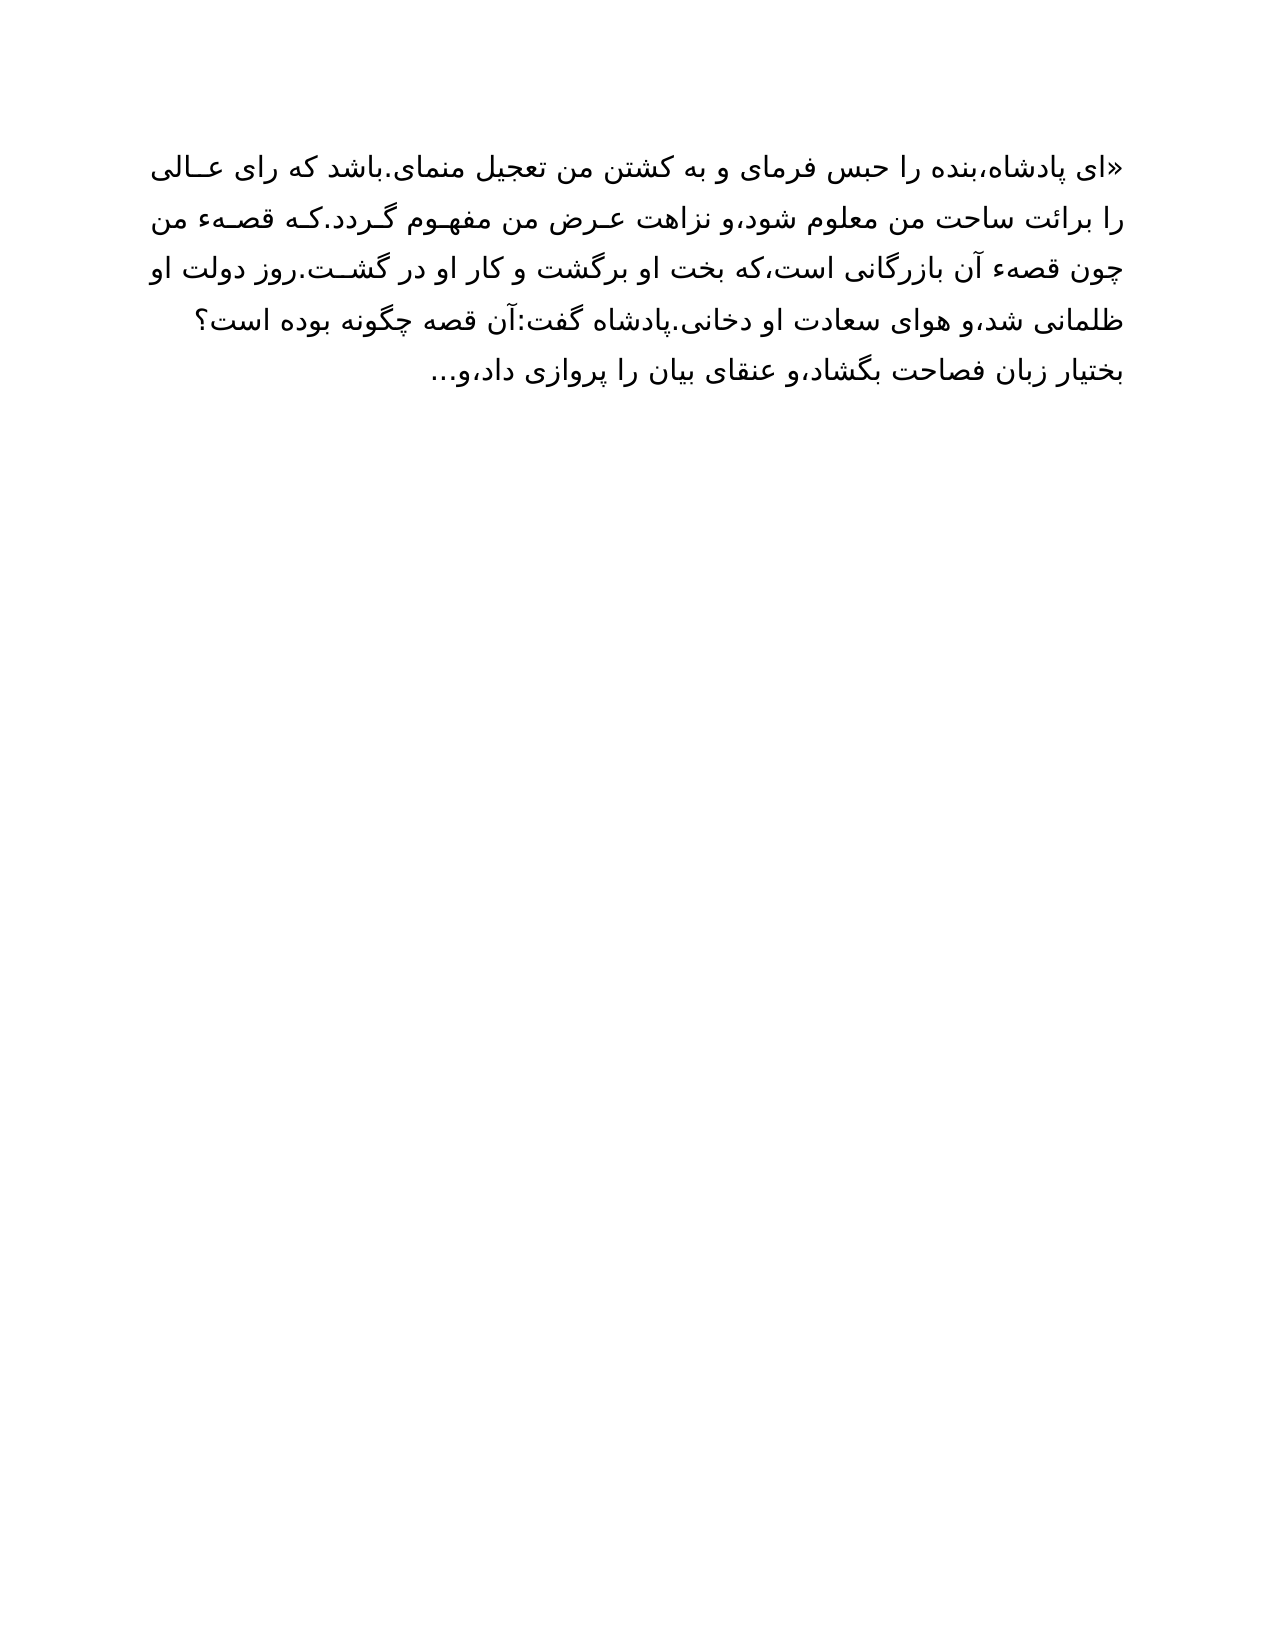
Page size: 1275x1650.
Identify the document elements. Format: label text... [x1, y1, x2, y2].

text «ای پادشاه،بنده را حبس فرمای و به کشتن من تعجیل منمای.باشد که رای عالی را برائت ساحت من معلوم شود،و نزاهت عرض من مفهوم گردد.که قصهء من چون قصهء آن‏ بازرگانی است،که بخت او برگشت و کار او در گشت.روز دولت او ظلمانی شد،و هوای‏ سعادت او دخانی.پادشاه گفت:آن قصه چگونه بوده است؟ [150, 150, 1125, 337]
text بختیار زبان فصاحت بگشاد،و عنقای بیان را پروازی داد،و... [150, 354, 1125, 388]
